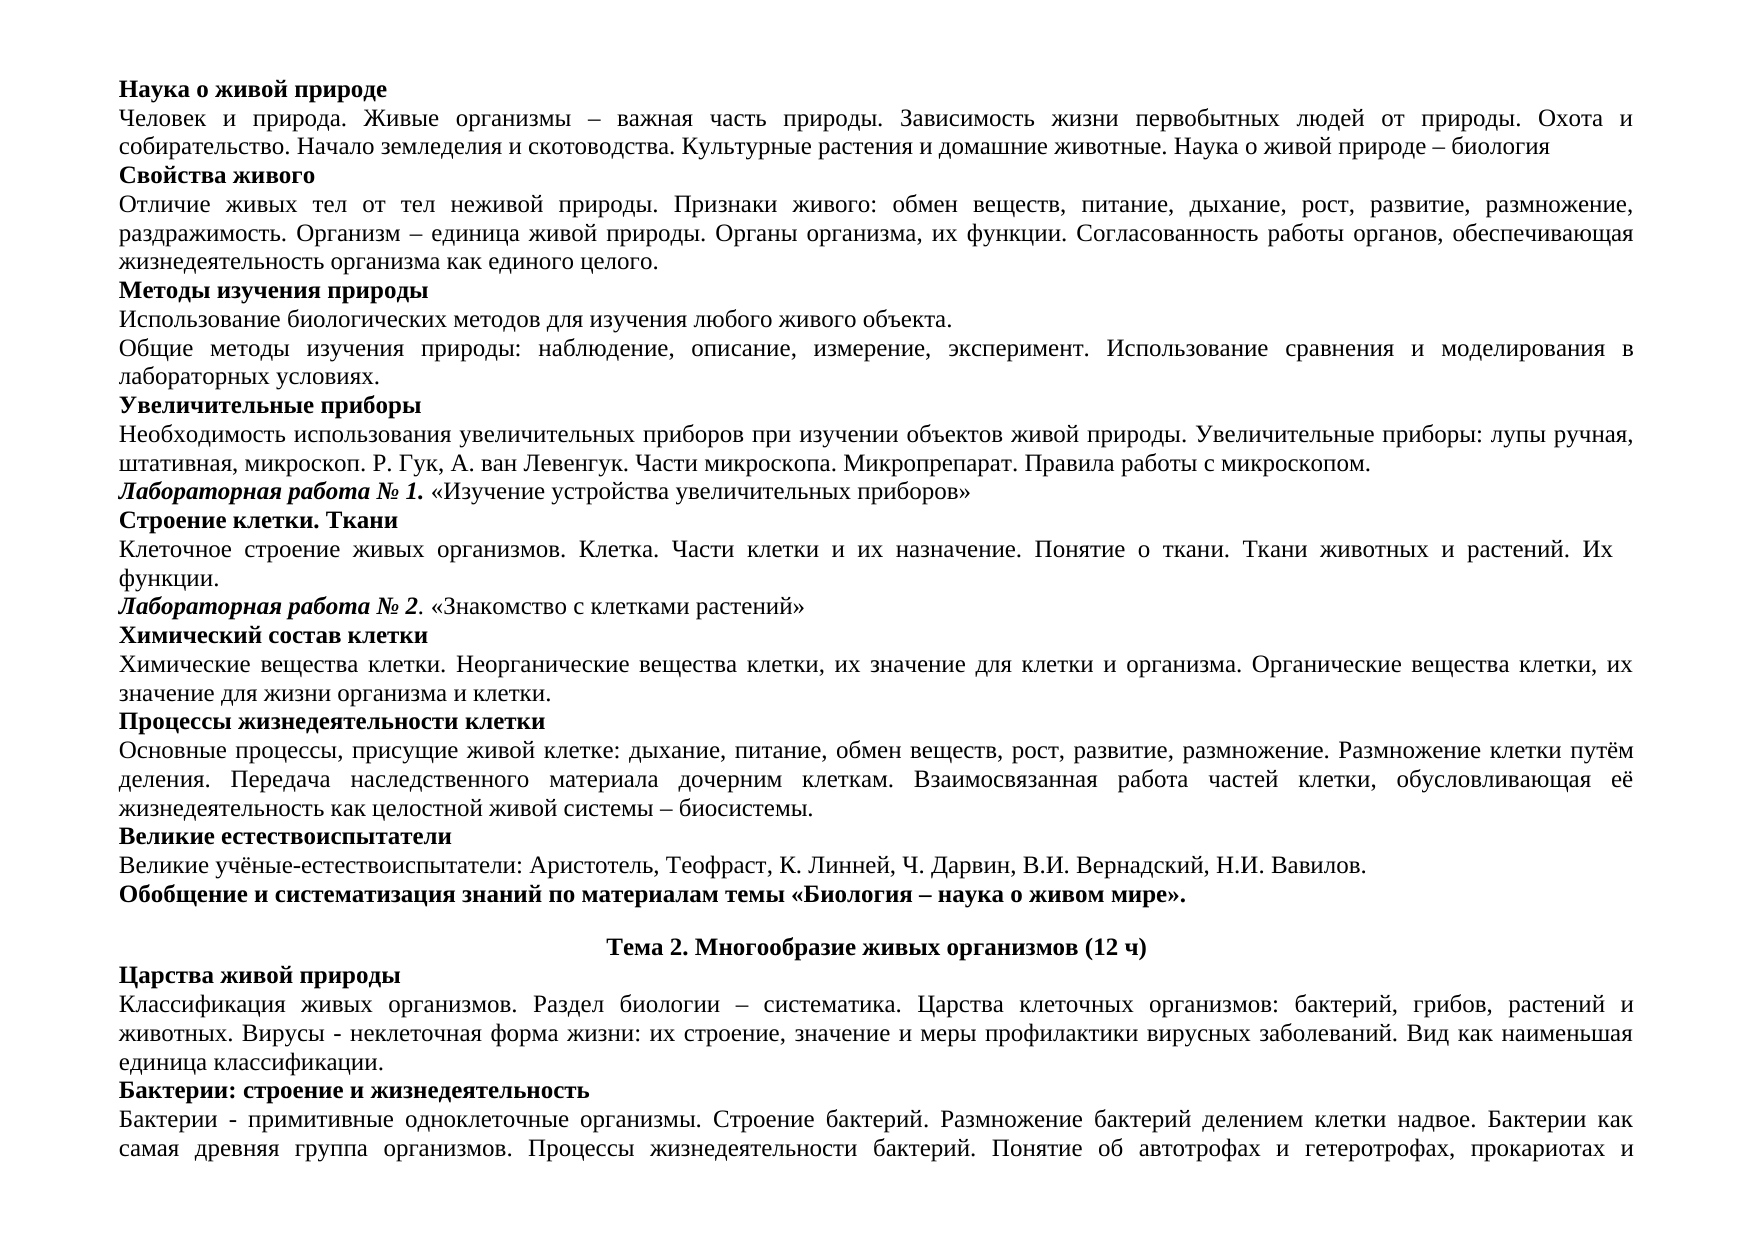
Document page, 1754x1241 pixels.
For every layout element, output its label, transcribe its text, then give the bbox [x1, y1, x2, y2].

text Химический состав клетки [119, 620, 1635, 649]
text Лабораторная работа № 2. «Знакомство с клетками растений» [119, 591, 1614, 620]
text Великие учёные-естествоиспытатели: Аристотель, Теофраст, К. Линней, Ч. Дарвин, В.И. Вернадский, Н.И. Вавилов. [119, 850, 1635, 879]
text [119, 1104, 1635, 1162]
text Человек и природа. Живые организмы – важная часть природы. Зависимость жизни первобытных людей от природы. Охота и собирательство. Начало земледелия и скотоводства. Культурные растения и домашние животные. Наука о живой природе – биология [119, 103, 1635, 160]
text Процессы жизнедеятельности клетки [119, 706, 1635, 735]
text Бактерии: строение и жизнедеятельность [119, 1075, 1635, 1104]
text Свойства живого [119, 160, 1635, 189]
text Методы изучения природы [119, 275, 1635, 304]
text Тема 2. Многообразие живых организмов (12 ч) [606, 932, 1635, 960]
text Использование биологических методов для изучения любого живого объекта. [119, 304, 1635, 333]
text Строение клетки. Ткани [119, 505, 1635, 534]
text Лабораторная работа № 1. «Изучение устройства увеличительных приборов» [119, 476, 1635, 505]
text Великие естествоиспытатели [119, 821, 1635, 850]
text Классификация живых организмов. Раздел биологии – систематика. Царства клеточных организмов: бактерий, грибов, растений и животных. Вирусы - неклеточная форма жизни: их строение, значение и меры профилактики вирусных заболеваний. Вид как наименьшая единица классификации. [119, 989, 1635, 1075]
text Царства живой природы [119, 960, 1635, 989]
text Наука о живой природе [119, 74, 1635, 103]
text Общие методы изучения природы: наблюдение, описание, измерение, эксперимент. Использование сравнения и моделирования в лабораторных условиях. [119, 333, 1635, 390]
text Основные процессы, присущие живой клетке: дыхание, питание, обмен веществ, рост, развитие, размножение. Размножение клетки путём деления. Передача наследственного материала дочерним клеткам. Взаимосвязанная работа частей клетки, обусловливающая её жизнедеятельность как целостной живой системы – биосистемы. [119, 735, 1635, 821]
text Необходимость использования увеличительных приборов при изучении объектов живой природы. Увеличительные приборы: лупы ручная, штативная, микроскоп. Р. Гук, А. ван Левенгук. Части микроскопа. Микропрепарат. Правила работы с микроскопом. [119, 419, 1635, 476]
text Обобщение и систематизация знаний по материалам темы «Биология – наука о живом мире». [119, 879, 1635, 908]
text Увеличительные приборы [119, 390, 1635, 419]
text Отличие живых тел от тел неживой природы. Признаки живого: обмен веществ, питание, дыхание, рост, развитие, размножение, раздражимость. Организм – единица живой природы. Органы организма, их функции. Согласованность работы органов, обеспечивающая жизнедеятельность организма как единого целого. [119, 189, 1635, 275]
text Химические вещества клетки. Неорганические вещества клетки, их значение для клетки и организма. Органические вещества клетки, их значение для жизни организма и клетки. [119, 649, 1635, 706]
text Клеточное строение живых организмов. Клетка. Части клетки и их назначение. Понятие о ткани. Ткани животных и растений. Их функции. [119, 534, 1614, 591]
